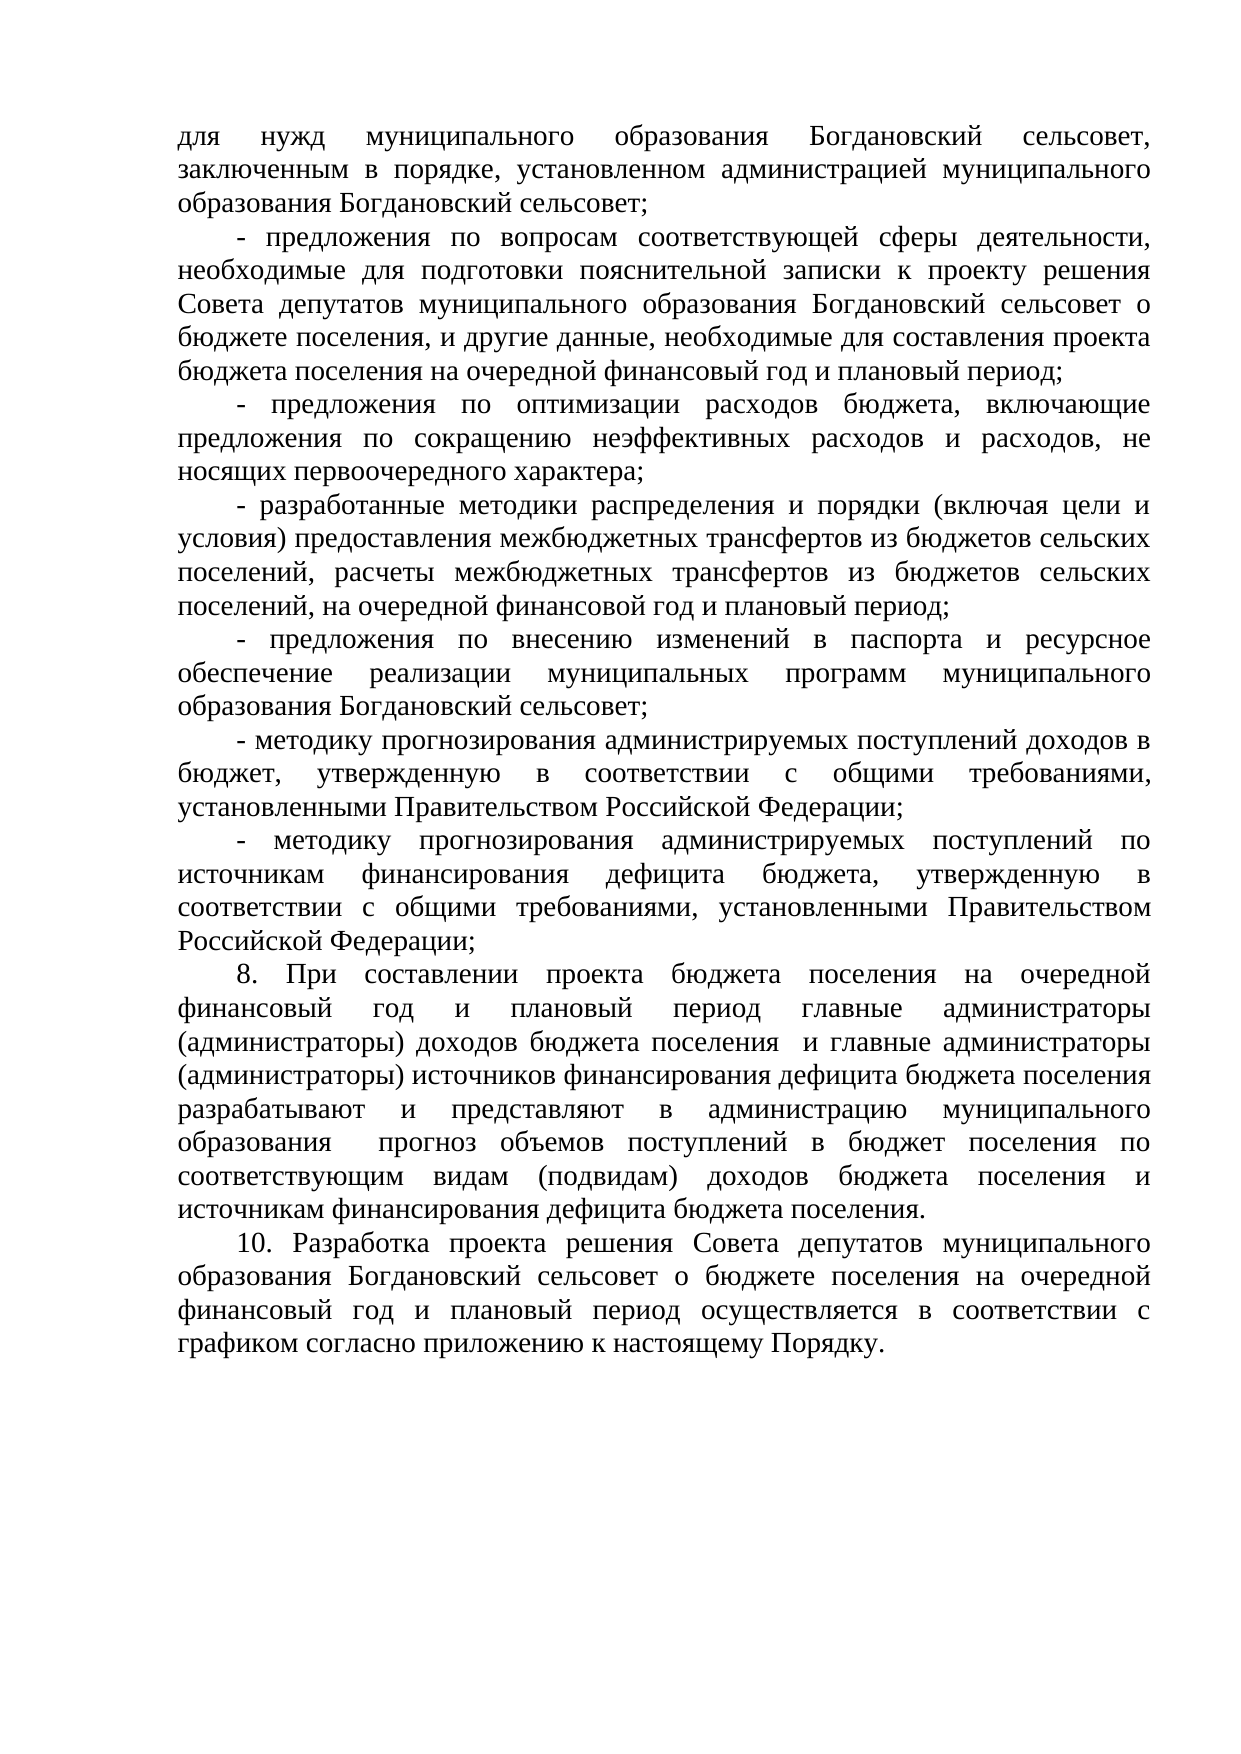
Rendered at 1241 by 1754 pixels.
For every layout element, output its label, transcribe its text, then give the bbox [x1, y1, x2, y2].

text 10. Разработка проекта решения Совета депутатов муниципального образования Богдановский сельсовет о бюджете поселения на очередной финансовый год и плановый период осуществляется в соответствии с графиком согласно приложению к настоящему Порядку. [177, 1225, 1152, 1359]
text - методику прогнозирования администрируемых поступлений по источникам финансирования дефицита бюджета, утвержденную в соответствии с общими требованиями, установленными Правительством Российской Федерации; [177, 822, 1152, 957]
text 8. При составлении проекта бюджета поселения на очередной финансовый год и плановый период главные администраторы (администраторы) доходов бюджета поселения и главные администраторы (администраторы) источников финансирования дефицита бюджета поселения разрабатывают и представляют в администрацию муниципального образования прогноз объемов поступлений в бюджет поселения по соответствующим видам (подвидам) доходов бюджета поселения и источникам финансирования дефицита бюджета поселения. [177, 957, 1152, 1225]
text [177, 118, 1152, 219]
text - предложения по внесению изменений в паспорта и ресурсное обеспечение реализации муниципальных программ муниципального образования Богдановский сельсовет; [177, 621, 1152, 722]
text - методику прогнозирования администрируемых поступлений доходов в бюджет, утвержденную в соответствии с общими требованиями, установленными Правительством Российской Федерации; [177, 722, 1152, 822]
text - предложения по оптимизации расходов бюджета, включающие предложения по сокращению неэффективных расходов и расходов, не носящих первоочередного характера; [177, 386, 1152, 487]
text - предложения по вопросам соответствующей сферы деятельности, необходимые для подготовки пояснительной записки к проекту решения Совета депутатов муниципального образования Богдановский сельсовет о бюджете поселения, и другие данные, необходимые для составления проекта бюджета поселения на очередной финансовый год и плановый период; [177, 219, 1152, 386]
text - разработанные методики распределения и порядки (включая цели и условия) предоставления межбюджетных трансфертов из бюджетов сельских поселений, расчеты межбюджетных трансфертов из бюджетов сельских поселений, на очередной финансовой год и плановый период; [177, 487, 1152, 621]
